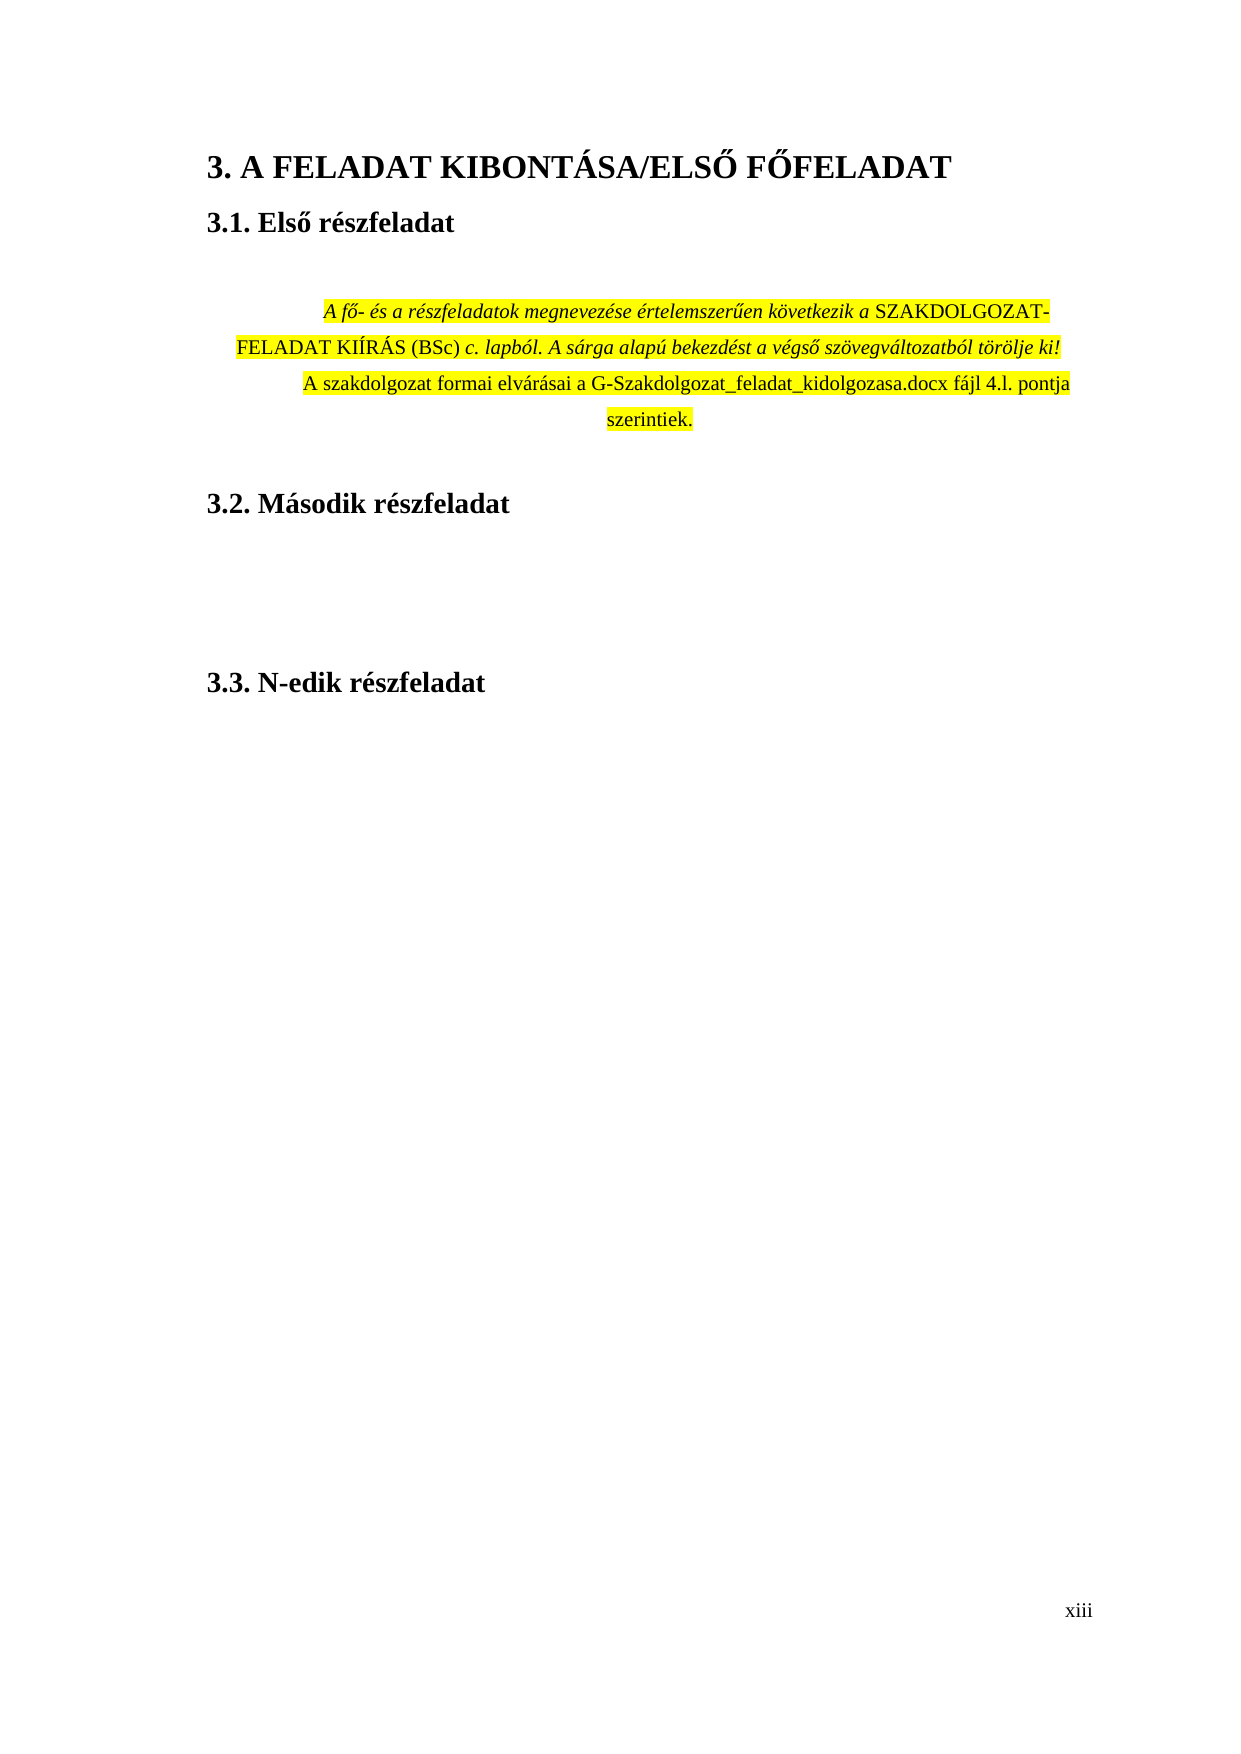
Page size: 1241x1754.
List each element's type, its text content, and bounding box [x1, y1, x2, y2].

text A fő- és a részfeladatok megnevezése értelemszerűen következik a Szakdolgozat-feladat kiírás (BSc) c. lapból. A sárga alapú bekezdést a végső szövegváltozatból törölje ki! [207, 298, 1093, 359]
subtitle Első részfeladat [207, 205, 1093, 239]
text A szakdolgozat formai elvárásai a G-Szakdolgozat_feladat_kidolgozasa.docx fájl 4.l. pontja szerintiek. [207, 371, 1093, 431]
subtitle Második részfeladat [207, 486, 1093, 519]
subtitle A feladat kibontása/Első főfeladat [207, 148, 1093, 186]
subtitle N-edik részfeladat [207, 666, 1093, 699]
